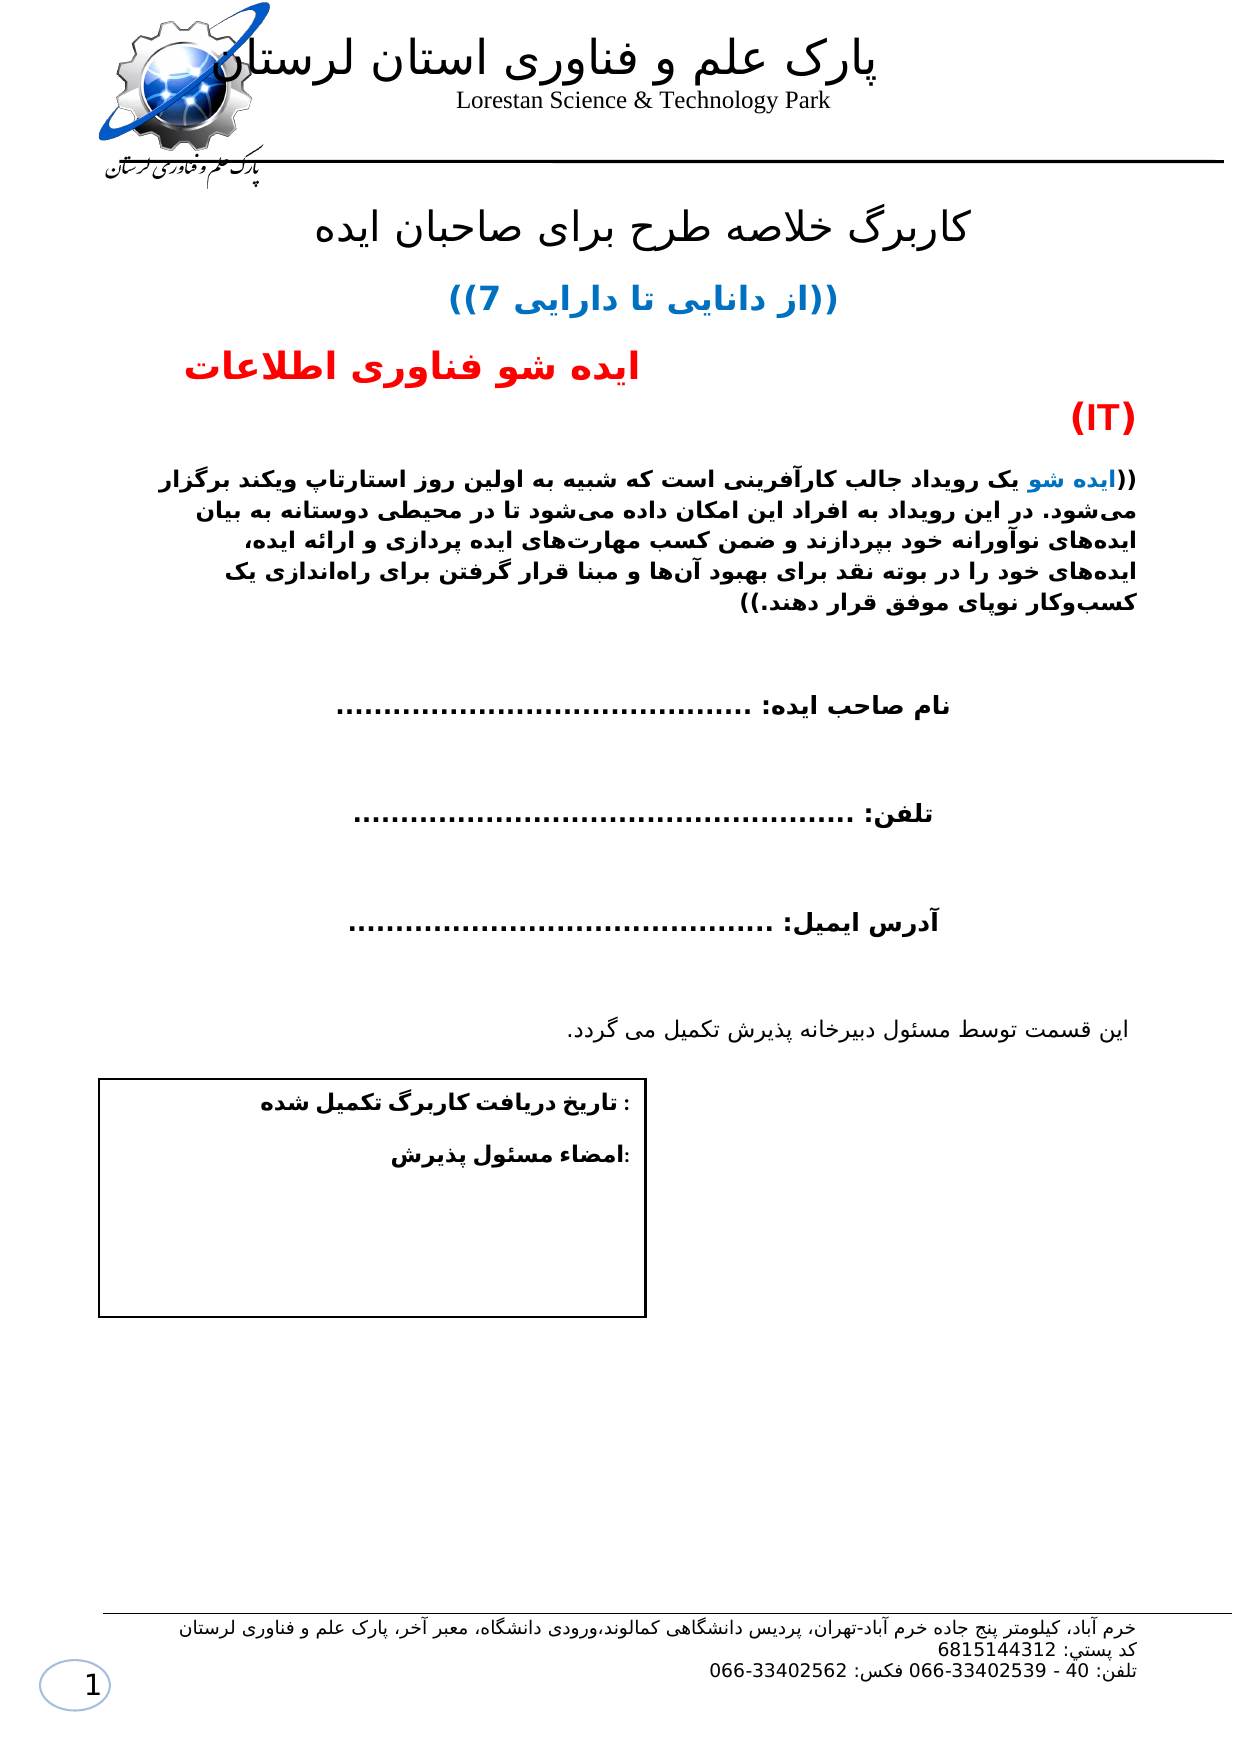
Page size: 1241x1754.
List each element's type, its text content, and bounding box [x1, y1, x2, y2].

text این قسمت توسط مسئول دبیرخانه پذیرش تکمیل می گردد. [150, 1016, 1137, 1043]
text ((از دانایی تا دارایی 7)) [150, 279, 1137, 318]
text ایده شو فناوری اطلاعات (IT) [150, 345, 1137, 439]
text تلفن: ..................................................... [150, 799, 1137, 829]
picture [98, 0, 270, 189]
text کاربرگ خلاصه طرح برای صاحبان ایده [150, 203, 1137, 251]
text ((ایده شو یک رویداد جالب کارآفرینی است که شبیه به اولین روز استارتاپ ویکند برگزار می‌شود. در این رویداد به افراد این امکان داده می‌شود تا در محیطی دوستانه به بیان ایده‌های نوآورانه خود بپردازند و ضمن کسب مهارت‌های ایده پردازی و ارائه ایده، ایده‌های خود را در بوته نقد برای بهبود آن‌ها و مبنا قرار گرفتن برای راه‌اندازی یک کسب‌وکار نوپای موفق قرار دهند.)) [150, 466, 1137, 616]
text نام صاحب ایده: ............................................ [150, 691, 1137, 721]
text آدرس ایمیل: ............................................. [150, 908, 1137, 937]
